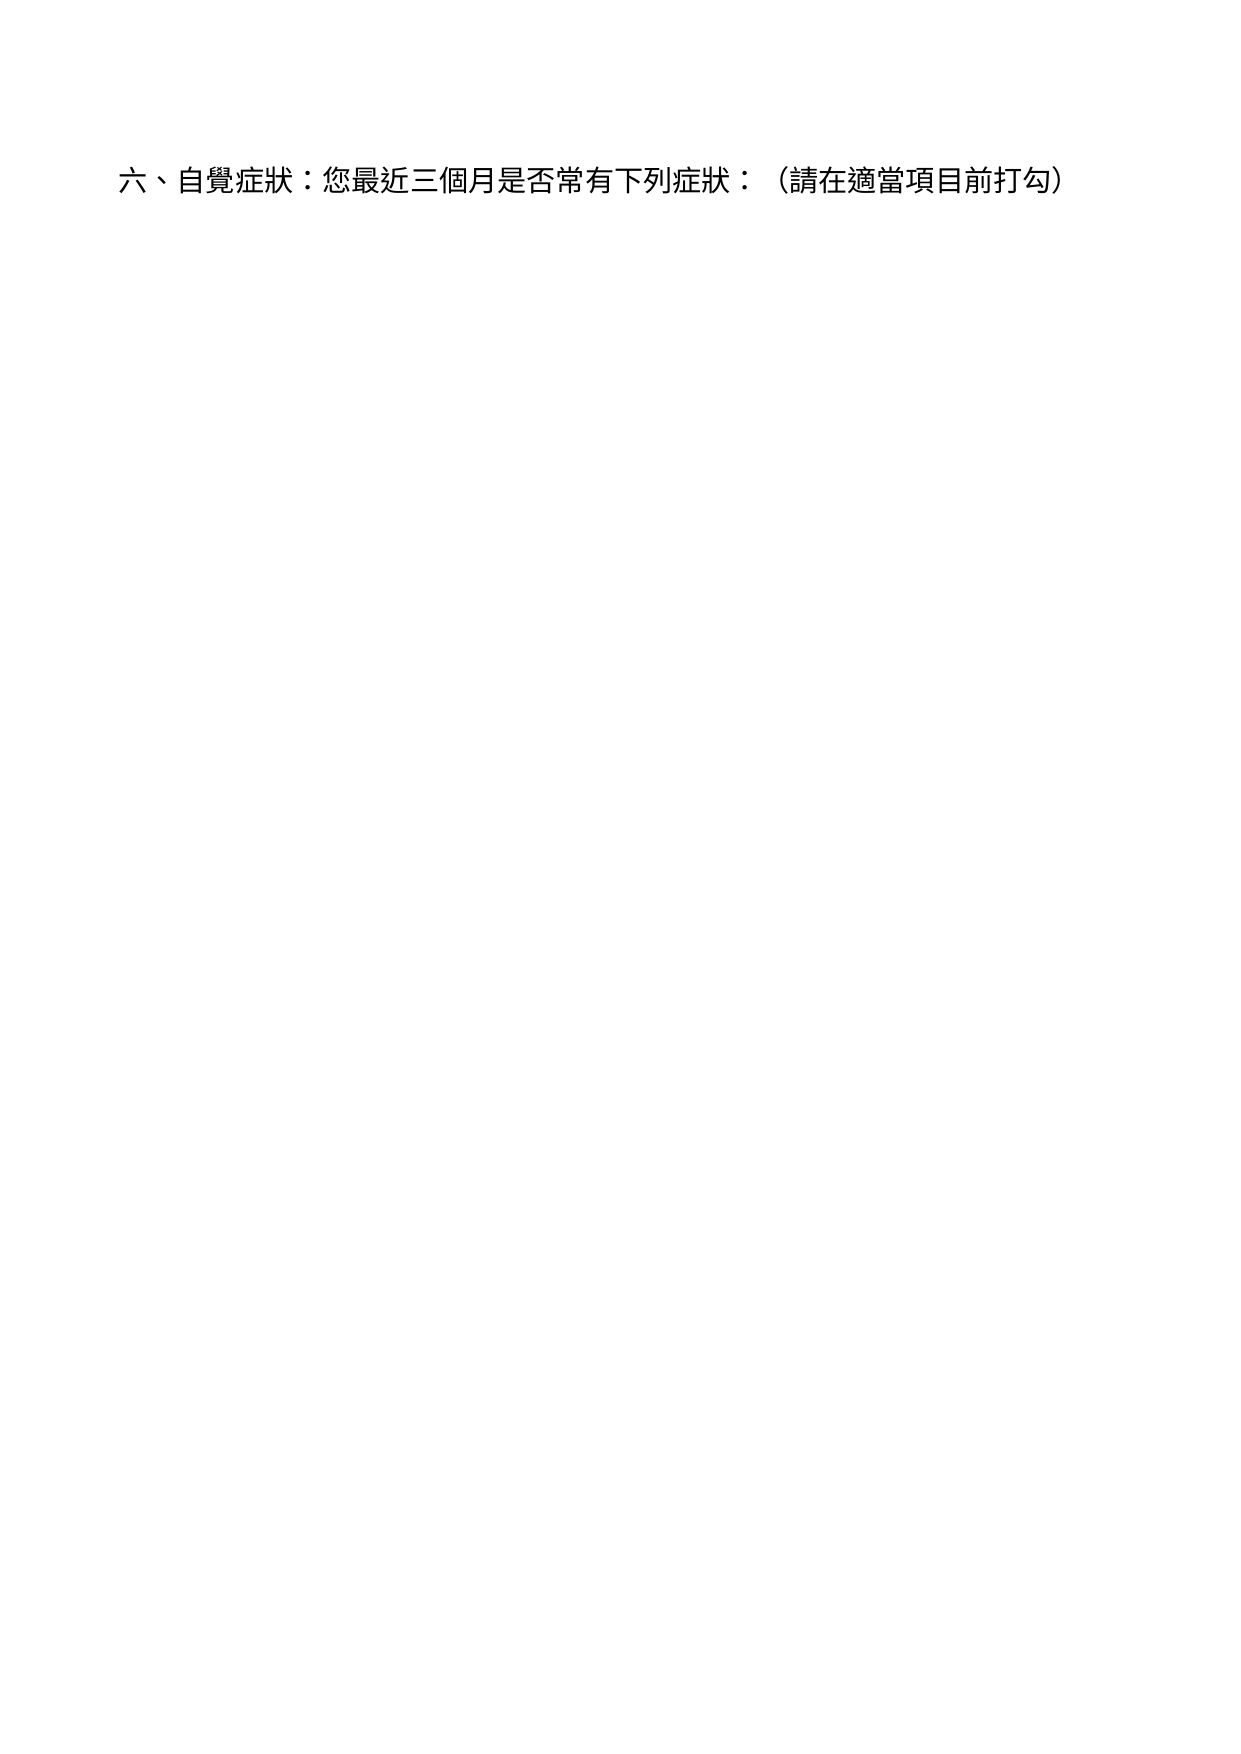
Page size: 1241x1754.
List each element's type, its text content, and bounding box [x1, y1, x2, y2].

text 六、自覺症狀：您最近三個月是否常有下列症狀：（請在適當項目前打勾） [118, 158, 1122, 200]
